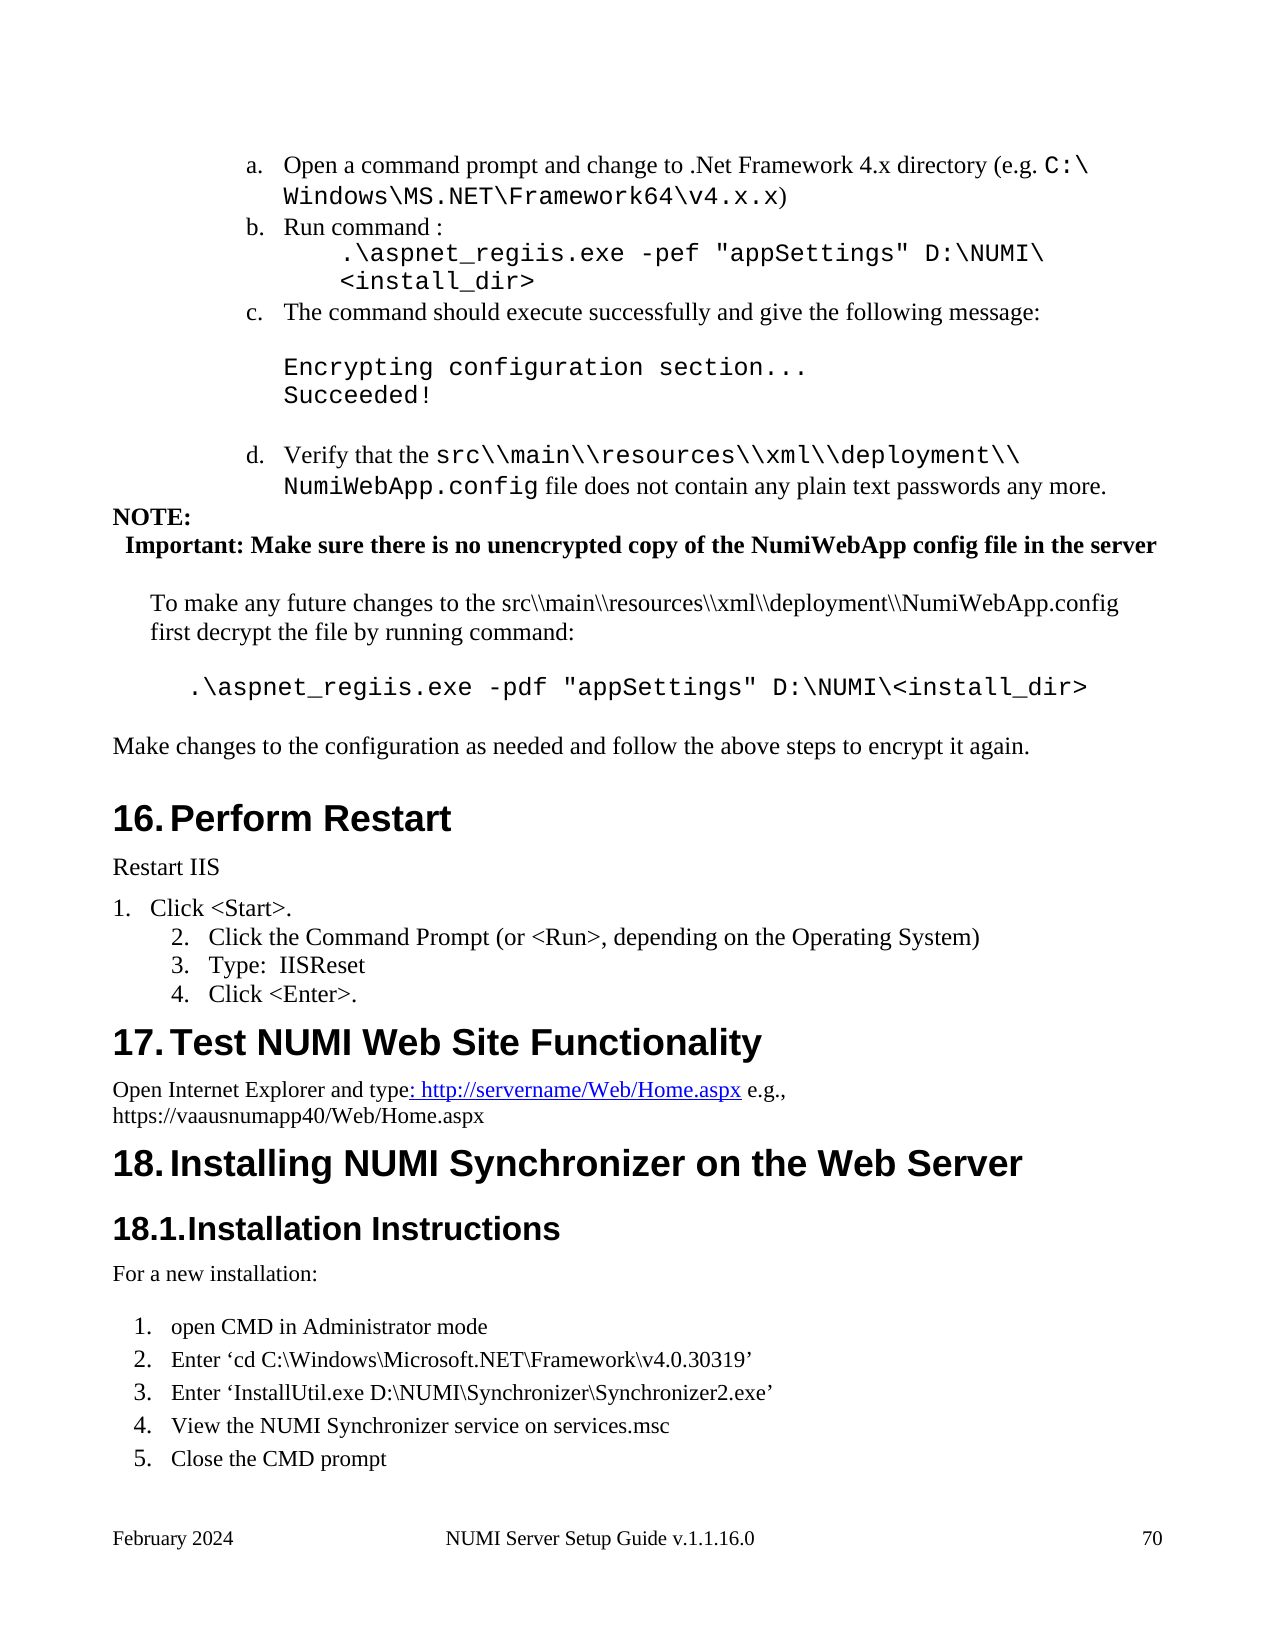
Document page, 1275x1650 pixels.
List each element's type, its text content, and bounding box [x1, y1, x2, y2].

list Close the CMD prompt [133, 1443, 1162, 1472]
list Make changes to the configuration as needed and follow the above steps to encrypt it again. [112, 731, 1162, 760]
list Verify that the src\\main\\resources\\xml\\deployment\\NumiWebApp.config file does not contain any plain text passwords any more. [246, 440, 1162, 502]
list Important: Make sure there is no unencrypted copy of the NumiWebApp config file in the server [112, 530, 1162, 559]
list Click <Enter>. [171, 979, 1162, 1008]
subtitle Installation Instructions [112, 1209, 1162, 1248]
list .\aspnet_regiis.exe -pdf "appSettings" D:\NUMI\<install_dir> [187, 674, 1162, 702]
subtitle Perform Restart [112, 796, 1162, 839]
list Open a command prompt and change to .Net Framework 4.x directory (e.g. C:\Windows\MS.NET\Framework64\v4.x.x) [246, 150, 1162, 212]
text Restart IIS [112, 852, 1162, 881]
list Type: IISReset [171, 951, 1162, 979]
list NOTE: [112, 502, 1162, 530]
list open CMD in Administrator mode [133, 1311, 1162, 1340]
list The command should execute successfully and give the following message: [246, 297, 1162, 326]
list .\aspnet_regiis.exe -pef "appSettings" D:\NUMI\<install_dir> [339, 240, 1162, 297]
list View the NUMI Synchronizer service on services.msc [133, 1411, 1162, 1439]
subtitle Installing NUMI Synchronizer on the Web Server [112, 1141, 1162, 1184]
list Click <Start>. [112, 893, 1162, 922]
subtitle Test NUMI Web Site Functionality [112, 1021, 1162, 1064]
list To make any future changes to the src\\main\\resources\\xml\\deployment\\NumiWebApp.config first decrypt the file by running command: [150, 588, 1162, 645]
list Click the Command Prompt (or <Run>, depending on the Operating System) [171, 922, 1162, 951]
list Succeeded! [283, 383, 1162, 411]
text For a new installation: [112, 1260, 1162, 1287]
list Encrypting configuration section... [283, 354, 1162, 383]
text Open Internet Explorer and type: http://servername/Web/Home.aspx e.g., https://vaausnumapp40/Web/Home.aspx [112, 1076, 1162, 1129]
list Enter ‘cd C:\Windows\Microsoft.NET\Framework\v4.0.30319’ [133, 1344, 1162, 1373]
list Enter ‘InstallUtil.exe D:\NUMI\Synchronizer\Synchronizer2.exe’ [133, 1377, 1162, 1406]
list Run command : [246, 212, 1162, 240]
